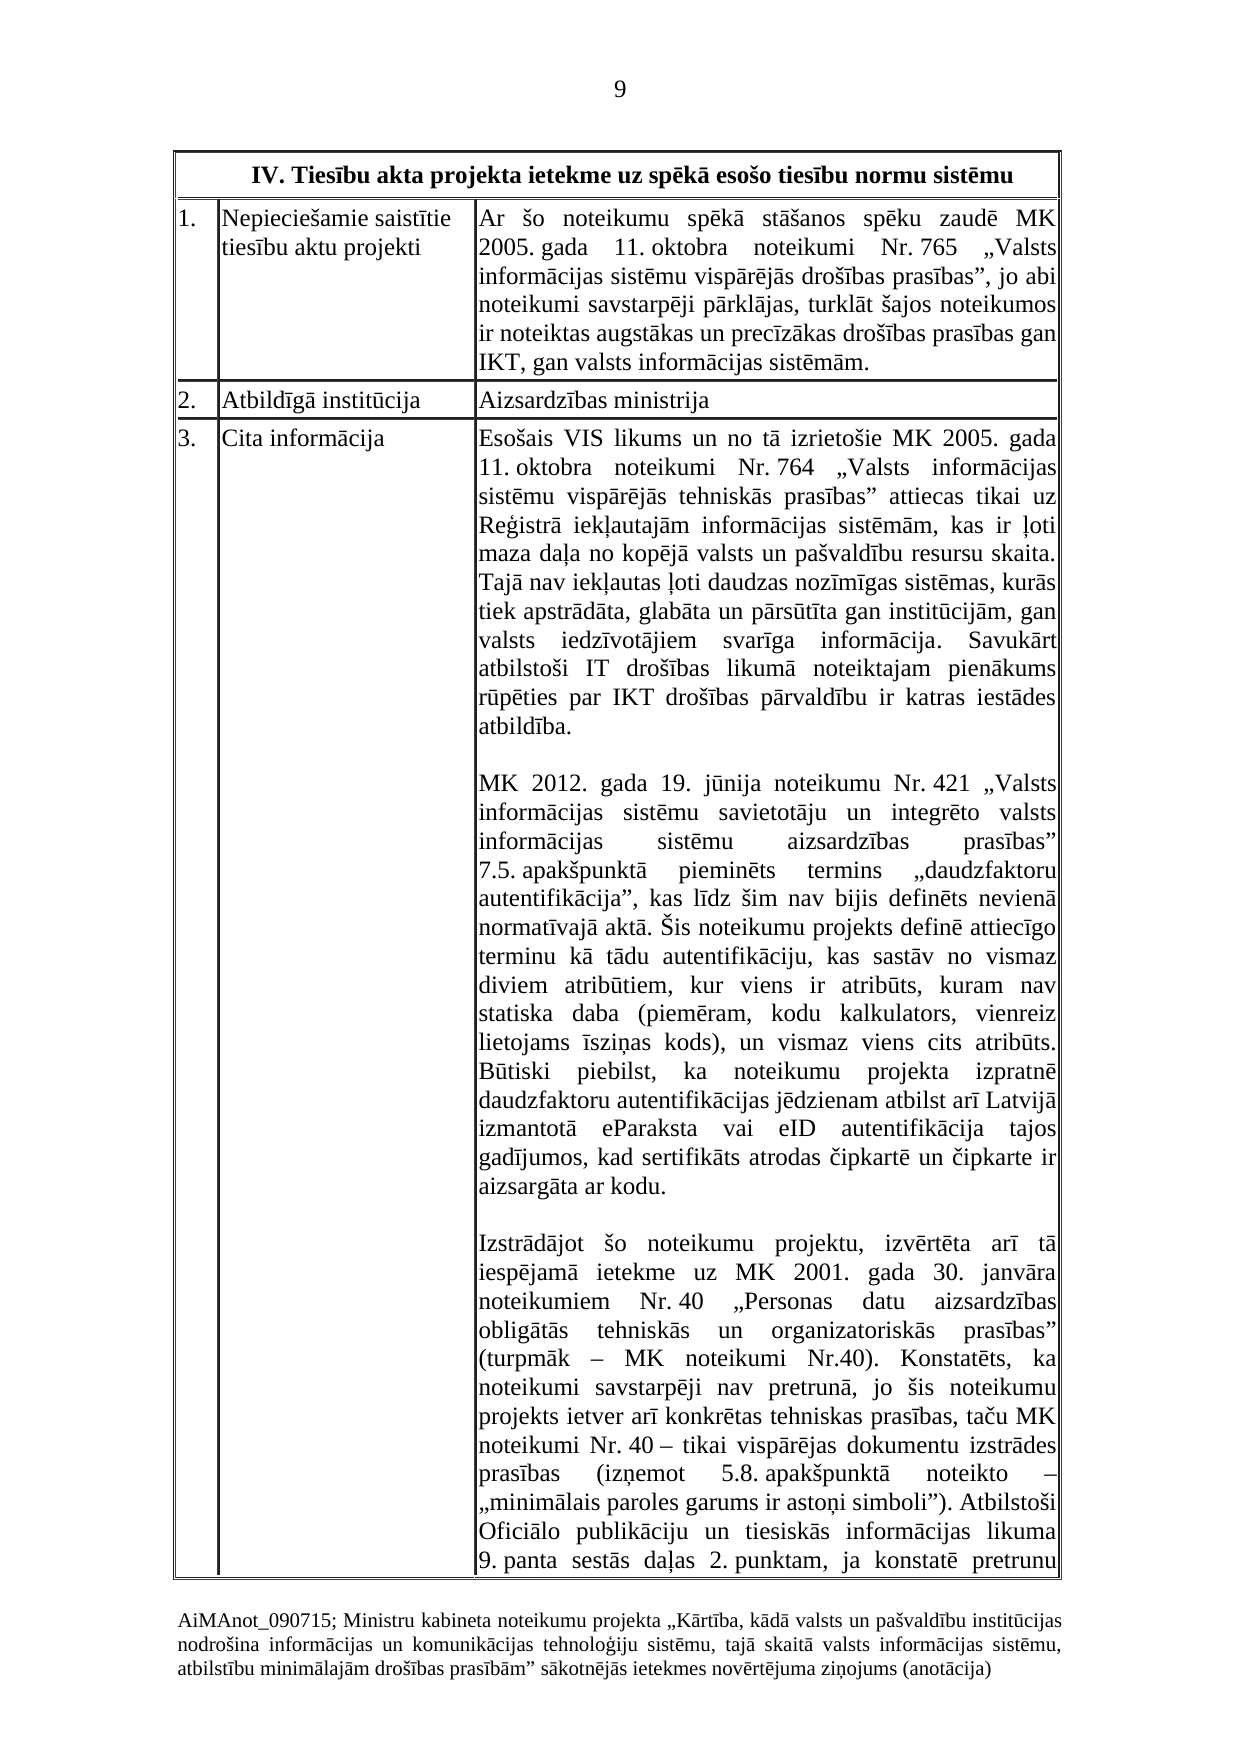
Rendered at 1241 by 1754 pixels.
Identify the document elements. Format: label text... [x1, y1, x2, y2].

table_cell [475, 417, 1058, 1577]
table_cell 2. [176, 379, 217, 417]
table_cell Nepieciešamie saistītie tiesību aktu projekti [220, 200, 474, 379]
table_cell Ar šo noteikumu spēkā stāšanos spēku zaudē MK 2005. gada 11. oktobra noteikumi Nr. 765 „Valsts informācijas sistēmu vispārējās drošības prasības”, jo abi noteikumi savstarpēji pārklājas, turklāt šajos noteikumos ir noteiktas augstākas un precīzākas drošības prasības gan IKT, gan valsts informācijas sistēmām. [475, 197, 1060, 379]
table_header IV. Tiesību akta projekta ietekme uz spēkā esošo tiesību normu sistēmu [176, 153, 1058, 197]
table_cell Atbildīgā institūcija [220, 382, 474, 417]
table_cell 1. [174, 197, 218, 379]
table_cell Aizsardzības ministrija [477, 379, 1058, 417]
table_cell Cita informācija [218, 420, 475, 1577]
table_cell 3. [176, 417, 218, 1577]
